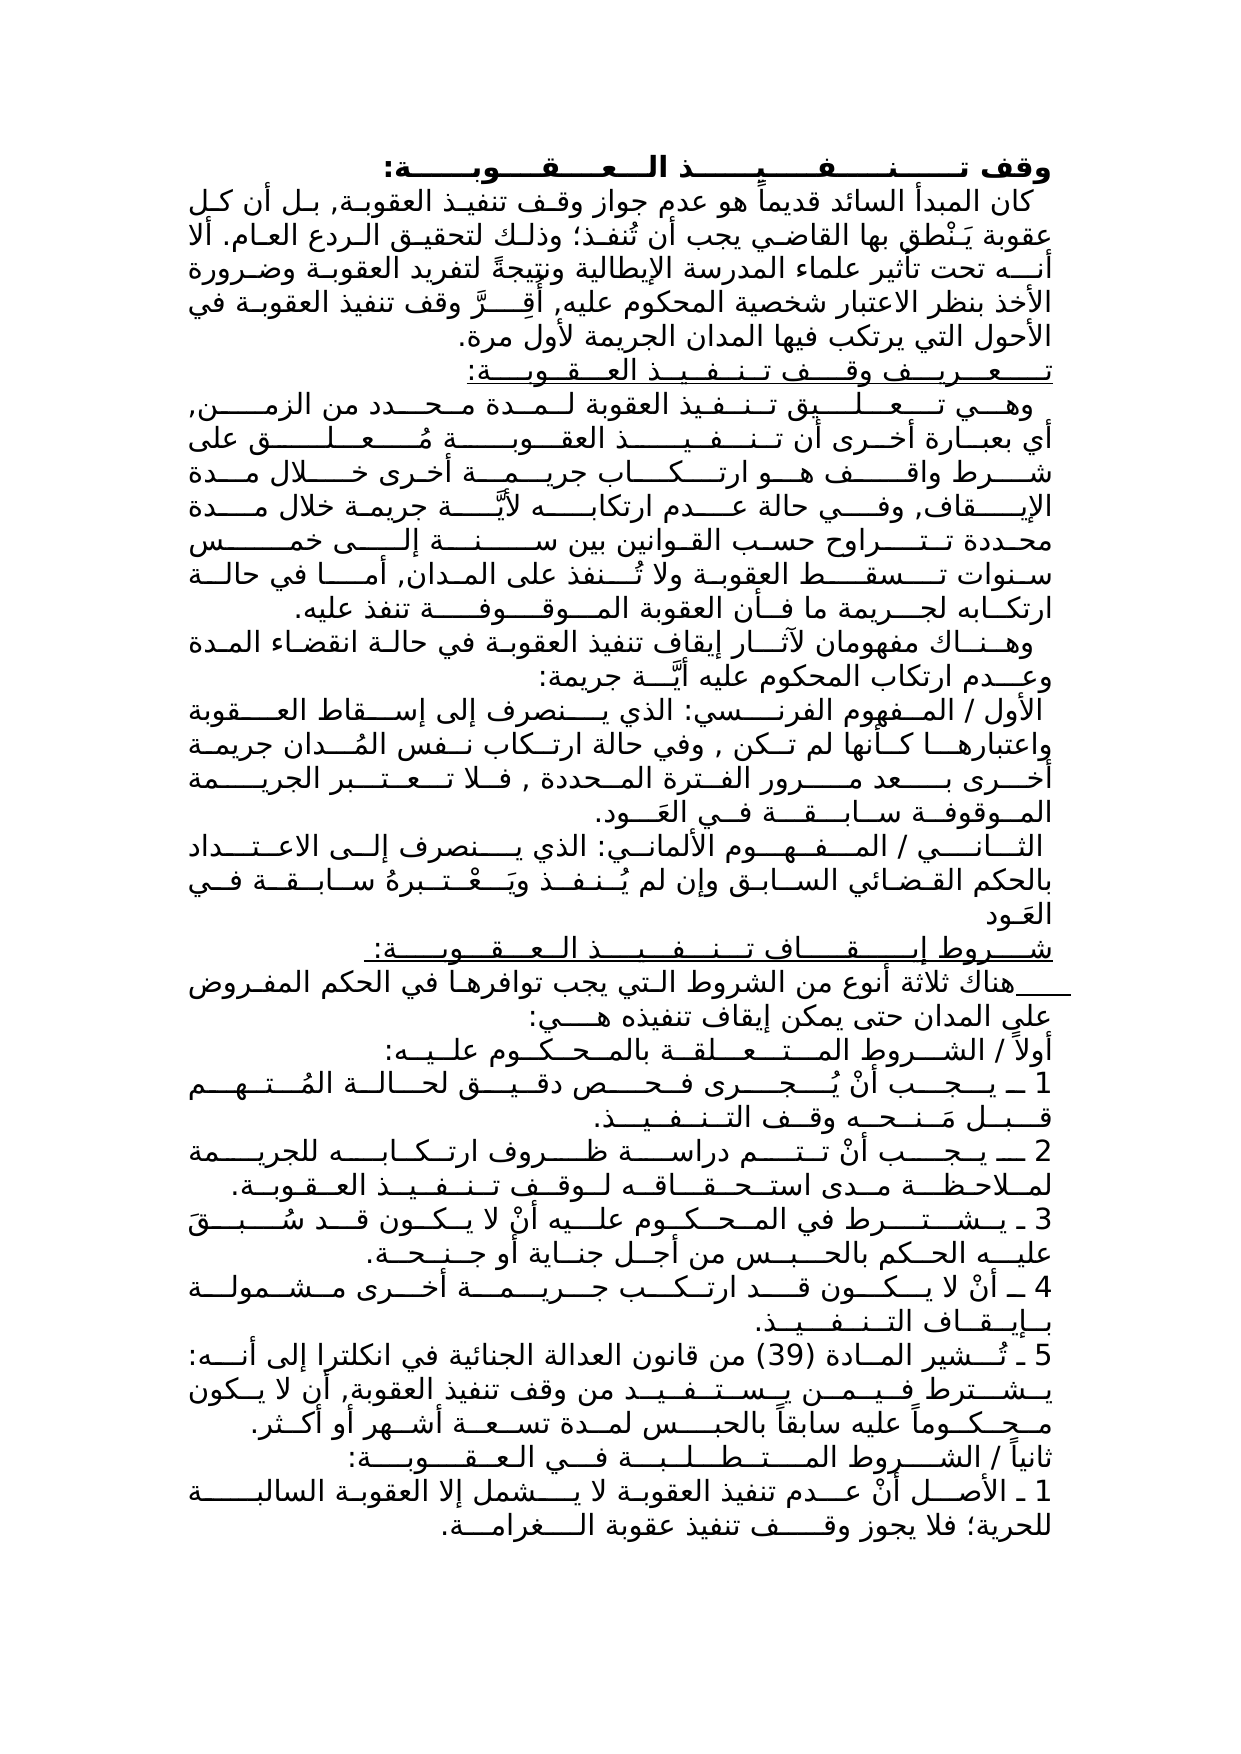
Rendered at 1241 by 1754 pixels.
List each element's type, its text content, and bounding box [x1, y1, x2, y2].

text 2 ـ يــجــب أنْ تــتــم دراســة ظــروف ارتــكــابــه للجريــمة لمــلاحـظـــة مــدى استــحــقـــاقــه لــوقــف تــنــفــيــذ العــقـوبــة. [187, 1135, 1053, 1203]
text الثـــانــــي / المـــفــهـــوم الألمانــي: الذي يـــنصرف إلـى الاعــتــداد بالحكم القـضـائي الســابـق وإن لم يُــنـفــذ ويَـــعْــتــبرهُ ســابــقـة فـي العَـود [187, 829, 1053, 931]
text شــــروط إيــــــقـــــاف تـــنـــفـــيــــذ الــعـــقـــوبـــــة: [187, 931, 1053, 965]
text أولاً / الشـــروط المـــتـــعـــلقــة بالمــحــكــوم علــيــه: [187, 1033, 1053, 1067]
text 5 ـ تُـــشير المــادة (39) من قانون العدالة الجنائية في انكلترا إلى أنــه: يــشـــترط فــيــمــن يــســتــفــيــد من وقف تنفيذ العقوبة, أن لا يــكون مــحــكــوماً عليه سابقاً بالحبــــس لمــدة تســعــة أشــهر أو أكــثر. [187, 1338, 1053, 1440]
text تـــــعـــريـــف وقــــف تــنــفــيــذ العـــقــوبــــة: [187, 354, 1053, 388]
text هناك ثلاثة أنوع من الشروط التي يجب توافرها في الحكم المفروض على المدان حتى يمكن إيقاف تنفيذه هــــي: [187, 965, 1053, 1033]
text وهــنــاك مفهومان لآثـــار إيقاف تنفيذ العقوبة في حالة انقضاء المدة وعـــدم ارتكاب المحكوم عليه أيَّـــة جريمة: [187, 625, 1053, 693]
text وهـــي تــــعـــلــــيق تــنــفـيذ العقوبة لــمــدة مــحــدد من الزمــــن, أي بعبارة أخرى أن تــنـــفــيــــذ العقـــوبــــة مُـــــعـــلــــق على شــــرط واقـــــف هــو ارتــــكـــاب جريـــمــة أخرى خــــلال مــدة الإيـــــقاف, وفــــي حالة عـــدم ارتكابــــه لأيَّــــة جريمة خلال مـــدة محددة تــتـــراوح حسب القوانين بين ســــــنــة إلــــى خمــــــس سنوات تــــسقـــط العقوبة ولا تُــنفذ على المدان, أمـــا في حالـة ارتكــابه لجـــريمة ما فــأن العقوبة المـــوقــــوفـــــة تنفذ عليه. [187, 388, 1053, 625]
text 3 ـ يــشـــتـــرط في المــحــكـوم علــيه أنْ لا يــكـون قــد سُــــبــقَ عليـــه الحــكم بالحـــبــس من أجــل جنــاية أو جــنــحــة. [187, 1203, 1053, 1271]
text 1 ـ الأصـــل أنْ عـــدم تنفيذ العقوبة لا يـــشمل إلا العقوبة السالبـــــة للحرية؛ فلا يجوز وقـــــف تنفيذ عقوبة الــــغرامـــة. [187, 1474, 1053, 1542]
text ثانياً / الشــــروط المــــتــطـــلــبـــة فـــي الـعــقــــوبــــة: [187, 1440, 1053, 1474]
text 4 ـ أنْ لا يـــكــون قـــد ارتــكــب جـــريـــمــة أخــرى مــشــمولــة بــإيــقــاف التــنــفـــيــذ. [187, 1271, 1053, 1338]
text 1 ـ يـــجــب أنْ يُــــجـــرى فــحـــص دقــيــق لحـــالـة المُـــتــهــم قـــبــل مَــنــحــه وقــف التــنــفــيـــذ. [187, 1067, 1053, 1135]
text كان المبدأ السائد قديماً هو عدم جواز وقف تنفيذ العقوبة, بل أن كل عقوبة يَـنْطق بها القاضي يجب أن تُنفذ؛ وذلك لتحقيق الردع العام. ألا أنـــه تحت تأثير علماء المدرسة الإيطالية ونتيجةً لتفريد العقوبة وضرورة الأخذ بنظر الاعتبار شخصية المحكوم عليه, أُقِــــرَّ وقف تنفيذ العقوبة في الأحول التي يرتكب فيها المدان الجريمة لأول مرة. [187, 184, 1053, 354]
text الأول / المــفهوم الفرنــــسي: الذي يـــنصرف إلى إســقاط العـــقوبة واعتبارهـــا كــأنها لم تــكن , وفي حالة ارتــكاب نــفس المُـــدان جريمة أخـــرى بـــــعد مـــــرور الفــترة المــحددة , فــلا تـــعــتـــبر الجريـــمة المــوقوفــة ســابـــقـــة فــي العَـــود. [187, 693, 1053, 829]
text وقف تــــــنـــــفـــــيــــــذ الـــعــــقــــوبــــــة: [187, 150, 1053, 184]
